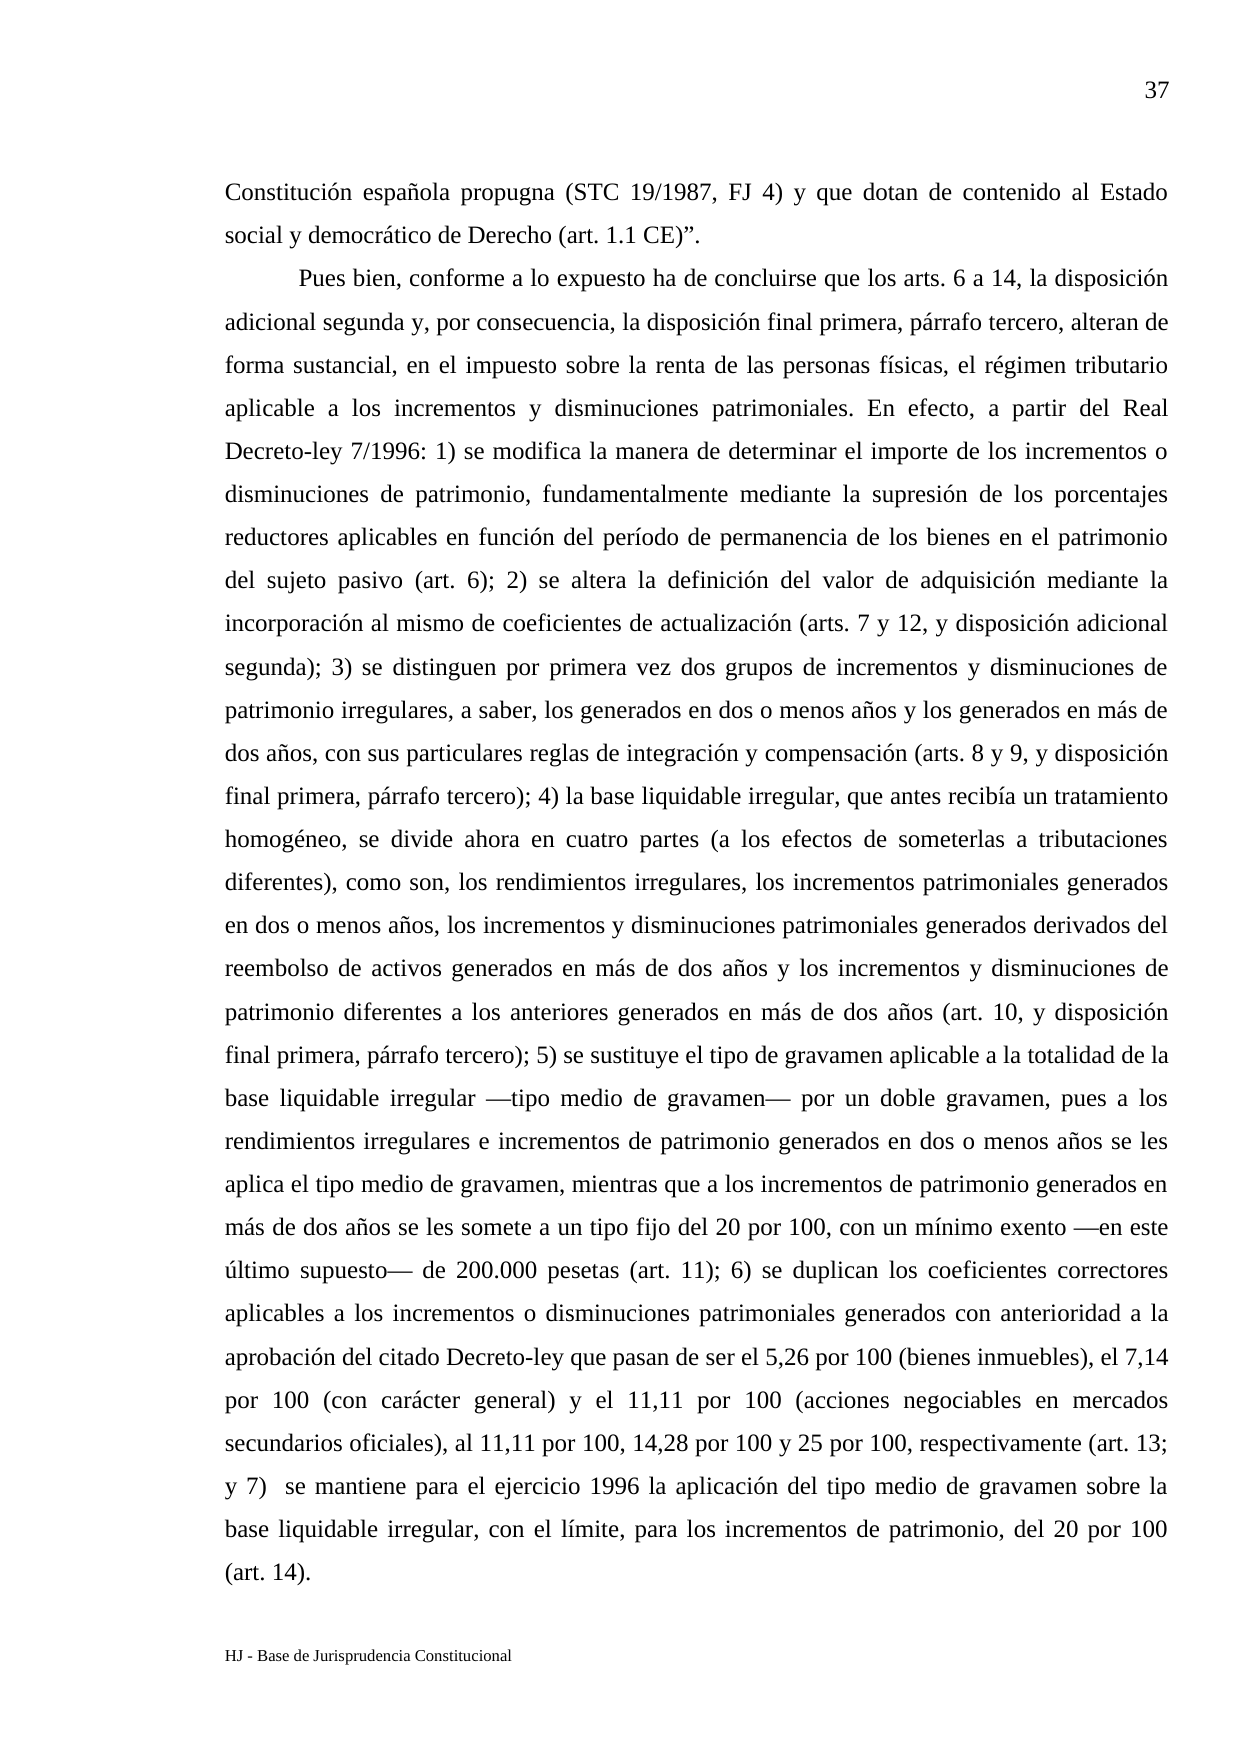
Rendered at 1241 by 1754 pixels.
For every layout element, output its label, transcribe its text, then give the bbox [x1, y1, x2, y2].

text Pues bien, conforme a lo expuesto ha de concluirse que los arts. 6 a 14, la disposición adicional segunda y, por consecuencia, la disposición final primera, párrafo tercero, alteran de forma sustancial, en el impuesto sobre la renta de las personas físicas, el régimen tributario aplicable a los incrementos y disminuciones patrimoniales. En efecto, a partir del Real Decreto-ley 7/1996: 1) se modifica la manera de determinar el importe de los incrementos o disminuciones de patrimonio, fundamentalmente mediante la supresión de los porcentajes reductores aplicables en función del período de permanencia de los bienes en el patrimonio del sujeto pasivo (art. 6); 2) se altera la definición del valor de adquisición mediante la incorporación al mismo de coeficientes de actualización (arts. 7 y 12, y disposición adicional segunda); 3) se distinguen por primera vez dos grupos de incrementos y disminuciones de patrimonio irregulares, a saber, los generados en dos o menos años y los generados en más de dos años, con sus particulares reglas de integración y compensación (arts. 8 y 9, y disposición final primera, párrafo tercero); 4) la base liquidable irregular, que antes recibía un tratamiento homogéneo, se divide ahora en cuatro partes (a los efectos de someterlas a tributaciones diferentes), como son, los rendimientos irregulares, los incrementos patrimoniales generados en dos o menos años, los incrementos y disminuciones patrimoniales generados derivados del reembolso de activos generados en más de dos años y los incrementos y disminuciones de patrimonio diferentes a los anteriores generados en más de dos años (art. 10, y disposición final primera, párrafo tercero); 5) se sustituye el tipo de gravamen aplicable a la totalidad de la base liquidable irregular —tipo medio de gravamen— por un doble gravamen, pues a los rendimientos irregulares e incrementos de patrimonio generados en dos o menos años se les aplica el tipo medio de gravamen, mientras que a los incrementos de patrimonio generados en más de dos años se les somete a un tipo fijo del 20 por 100, con un mínimo exento —en este último supuesto— de 200.000 pesetas (art. 11); 6) se duplican los coeficientes correctores aplicables a los incrementos o disminuciones patrimoniales generados con anterioridad a la aprobación del citado Decreto-ley que pasan de ser el 5,26 por 100 (bienes inmuebles), el 7,14 por 100 (con carácter general) y el 11,11 por 100 (acciones negociables en mercados secundarios oficiales), al 11,11 por 100, 14,28 por 100 y 25 por 100, respectivamente (art. 13; y 7) se mantiene para el ejercicio 1996 la aplicación del tipo medio de gravamen sobre la base liquidable irregular, con el límite, para los incrementos de patrimonio, del 20 por 100 (art. 14). [224, 263, 1169, 1586]
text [224, 177, 1169, 249]
